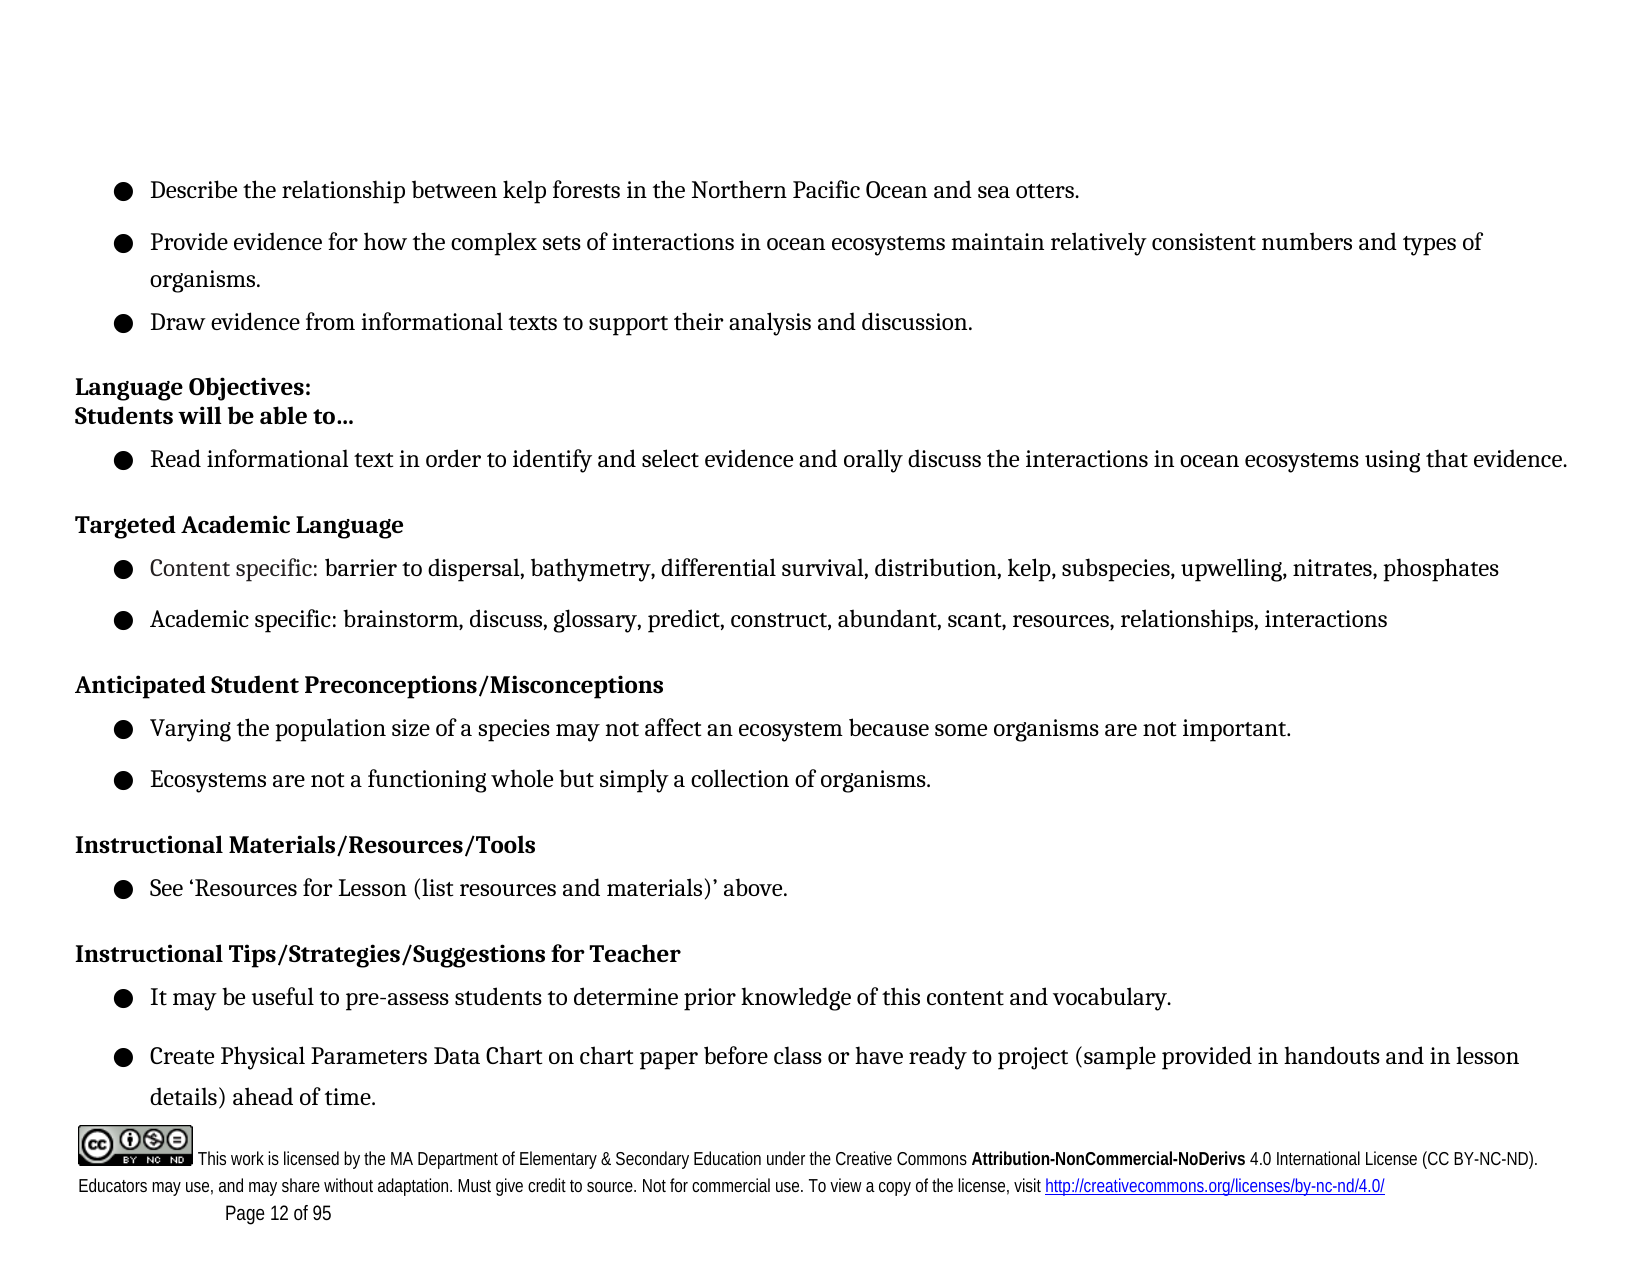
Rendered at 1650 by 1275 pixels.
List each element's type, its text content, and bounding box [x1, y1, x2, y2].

list Ecosystems are not a functioning whole but simply a collection of organisms. [112, 751, 1575, 802]
list Read informational text in order to identify and select evidence and orally discuss the interactions in ocean ecosystems using that evidence. [112, 431, 1575, 482]
text Targeted Academic Language [75, 511, 1575, 539]
text Instructional Tips/Strategies/Suggestions for Teacher [75, 939, 1575, 968]
text Anticipated Student Preconceptions/Misconceptions [75, 671, 1575, 699]
list Varying the population size of a species may not affect an ecosystem because some organisms are not important. [112, 699, 1575, 751]
list Draw evidence from informational texts to support their analysis and discussion. [112, 293, 1575, 344]
list Content specific: barrier to dispersal, bathymetry, differential survival, distribution, kelp, subspecies, upwelling, nitrates, phosphates [112, 539, 1575, 591]
list It may be useful to pre-assess students to determine prior knowledge of this content and vocabulary. [112, 968, 1575, 1019]
list Describe the relationship between kelp forests in the Northern Pacific Ocean and sea otters. [112, 162, 1575, 213]
list Create Physical Parameters Data Chart on chart paper before class or have ready to project (sample provided in handouts and in lesson details) ahead of time. [112, 1027, 1575, 1111]
picture [78, 1125, 193, 1166]
list See ‘Resources for Lesson (list resources and materials)’ above. [112, 859, 1575, 911]
text Language Objectives: [75, 373, 1575, 402]
list Academic specific: brainstorm, discuss, glossary, predict, construct, abundant, scant, resources, relationships, interactions [112, 591, 1575, 642]
text Students will be able to… [75, 402, 1575, 431]
text Instructional Materials/Resources/Tools [75, 831, 1575, 859]
list Provide evidence for how the complex sets of interactions in ocean ecosystems maintain relatively consistent numbers and types of organisms. [112, 213, 1575, 293]
